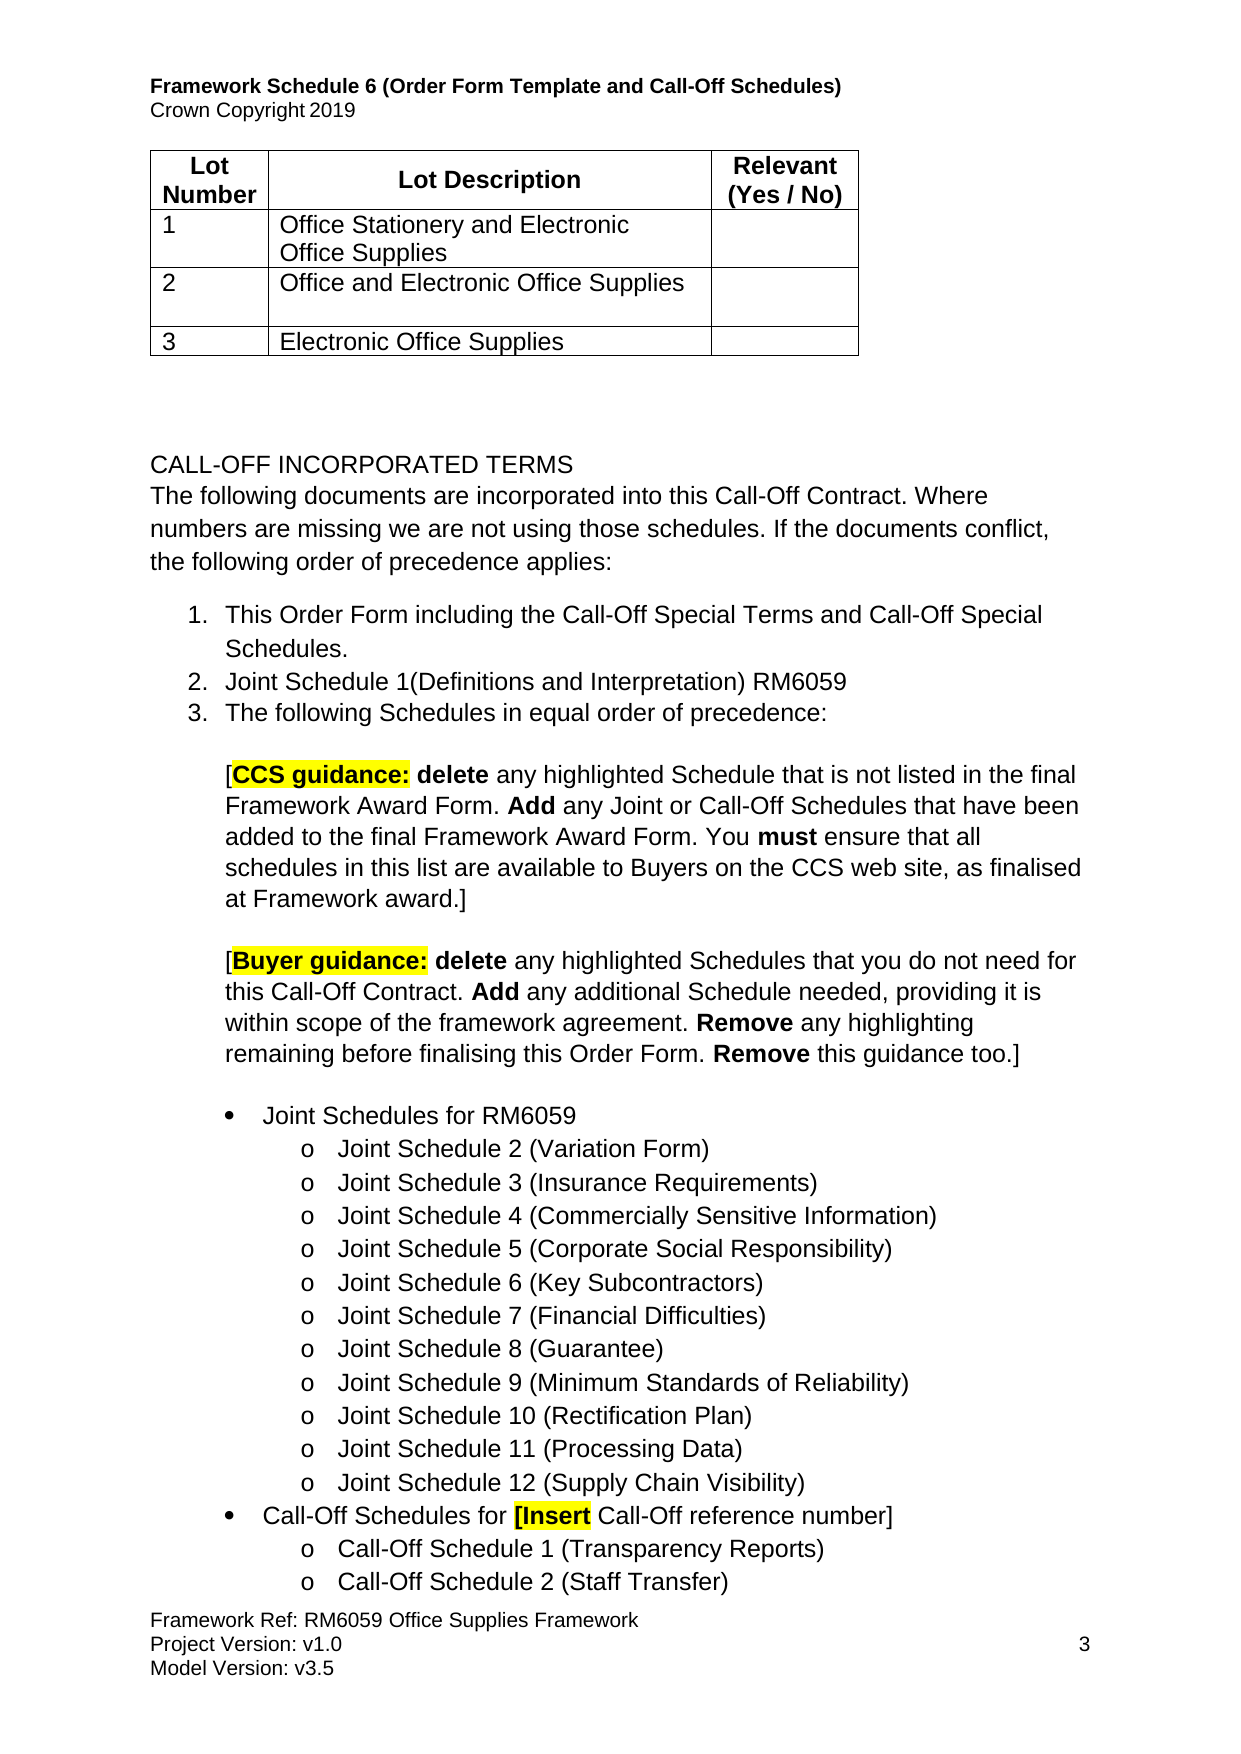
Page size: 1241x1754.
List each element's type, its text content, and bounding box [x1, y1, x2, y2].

list Joint Schedules for RM6059 [225, 1101, 1090, 1130]
list Joint Schedule 3 (Insurance Requirements) [300, 1168, 1090, 1198]
list Joint Schedule 2 (Variation Form) [300, 1134, 1090, 1165]
list Joint Schedule 9 (Minimum Standards of Reliability) [300, 1368, 1090, 1398]
table_cell [712, 268, 858, 326]
table_cell 2 [151, 268, 268, 326]
table_cell [712, 210, 858, 267]
list Joint Schedule 11 (Processing Data) [300, 1434, 1090, 1465]
list Joint Schedule 4 (Commercially Sensitive Information) [300, 1201, 1090, 1232]
table_header Lot Description [269, 151, 711, 208]
list Joint Schedule 8 (Guarantee) [300, 1334, 1090, 1365]
table_cell 1 [151, 210, 268, 267]
list This Order Form including the Call-Off Special Terms and Call-Off Special Schedules. [187, 601, 1090, 662]
table_cell 3 [151, 327, 268, 355]
text CALL-OFF INCORPORATED TERMS [150, 449, 1090, 478]
list Call-Off Schedule 2 (Staff Transfer) [300, 1567, 1090, 1598]
list Joint Schedule 5 (Corporate Social Responsibility) [300, 1234, 1090, 1265]
list Joint Schedule 6 (Key Subcontractors) [300, 1268, 1090, 1298]
table_header Relevant (Yes / No) [712, 151, 858, 208]
text The following documents are incorporated into this Call-Off Contract. Where numbers are missing we are not using those schedules. If the documents conflict, the following order of precedence applies: [150, 481, 1090, 575]
table_cell Electronic Office Supplies [269, 327, 711, 355]
table_cell [712, 327, 858, 355]
list Call-Off Schedules for [Insert Call-Off reference number] [591, 1501, 1090, 1530]
list [Buyer guidance: delete any highlighted Schedules that you do not need for this Call-Off Contract. Add any additional Schedule needed, providing it is within scope of the framework agreement. Remove any highlighting remaining before finalising this Order Form. Remove this guidance too.] [225, 946, 1090, 1068]
list Call-Off Schedule 1 (Transparency Reports) [300, 1534, 1090, 1565]
table_header Lot Number [151, 151, 268, 208]
list [CCS guidance: delete any highlighted Schedule that is not listed in the final Framework Award Form. Add any Joint or Call-Off Schedules that have been added to the final Framework Award Form. You must ensure that all schedules in this list are available to Buyers on the CCS web site, as finalised at Framework award.] [225, 760, 1090, 913]
list Joint Schedule 1(Definitions and Interpretation) RM6059 [187, 667, 1090, 695]
table_cell Office and Electronic Office Supplies [269, 268, 711, 326]
list Joint Schedule 10 (Rectification Plan) [300, 1401, 1090, 1432]
list Joint Schedule 7 (Financial Difficulties) [300, 1301, 1090, 1332]
list Call-Off Schedules for [Insert Call-Off reference number] [225, 1501, 514, 1530]
list The following Schedules in equal order of precedence: [187, 698, 1090, 726]
table_cell Office Stationery and Electronic Office Supplies [269, 210, 711, 267]
list Joint Schedule 12 (Supply Chain Visibility) [300, 1468, 1090, 1498]
